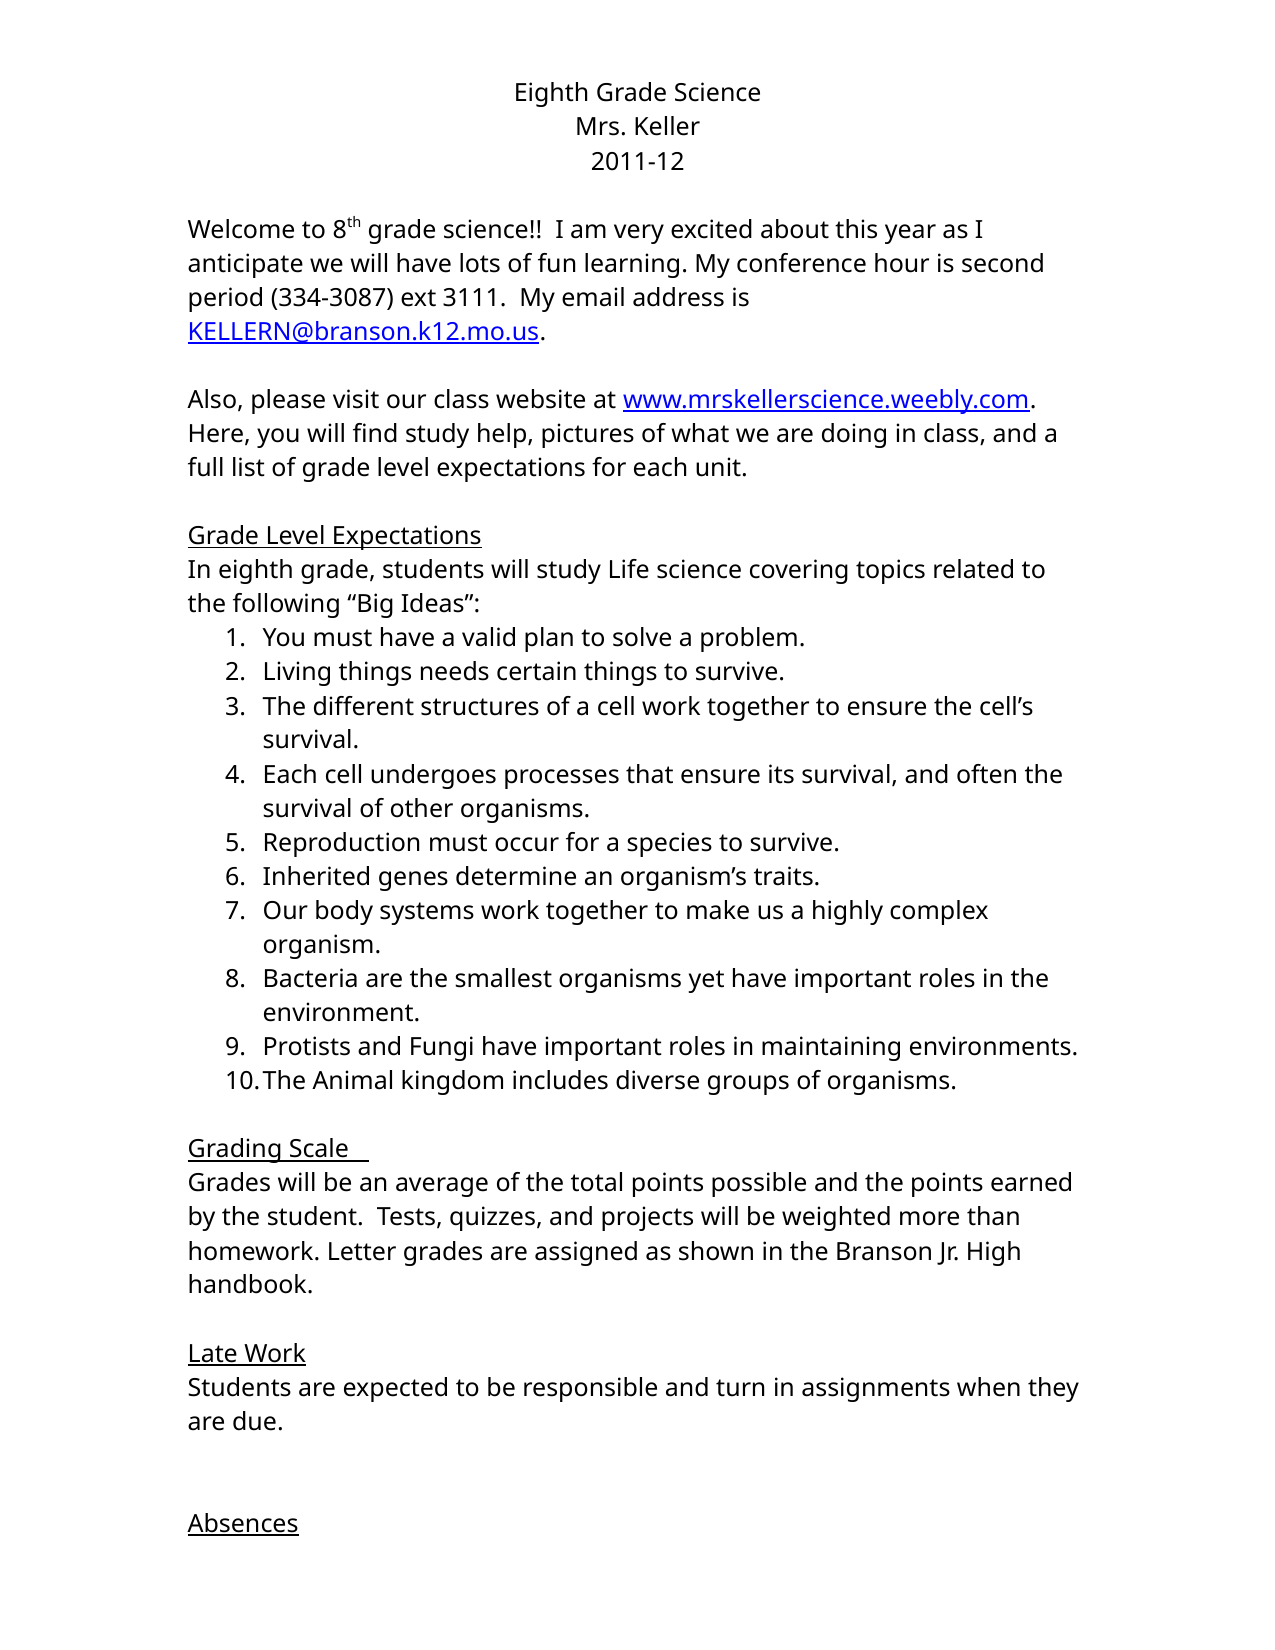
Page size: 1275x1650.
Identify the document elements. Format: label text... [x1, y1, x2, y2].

list You must have a valid plan to solve a problem. [225, 620, 1087, 654]
list The Animal kingdom includes diverse groups of organisms. [225, 1063, 1087, 1097]
text 2011-12 [187, 143, 1087, 177]
list Reproduction must occur for a species to survive. [225, 824, 1087, 858]
text Students are expected to be responsible and turn in assignments when they are due. [187, 1369, 1087, 1437]
list Each cell undergoes processes that ensure its survival, and often the survival of other organisms. [225, 756, 1087, 824]
text Mrs. Keller [187, 109, 1087, 143]
text Absences [187, 1506, 1087, 1540]
text Late Work [187, 1335, 1087, 1369]
text Also, please visit our class website at www.mrskellerscience.weebly.com. Here, you will find study help, pictures of what we are doing in class, and a full list of grade level expectations for each unit. [187, 382, 1087, 484]
text Grading Scale [187, 1131, 1087, 1165]
list Inherited genes determine an organism’s traits. [225, 858, 1087, 892]
list Living things needs certain things to survive. [225, 654, 1087, 688]
text Grades will be an average of the total points possible and the points earned by the student. Tests, quizzes, and projects will be weighted more than homework. Letter grades are assigned as shown in the Branson Jr. High handbook. [187, 1165, 1087, 1301]
title Eighth Grade Science [187, 75, 1087, 109]
list The different structures of a cell work together to ensure the cell’s survival. [225, 688, 1087, 756]
subtitle Grade Level Expectations [187, 518, 1087, 552]
list Bacteria are the smallest organisms yet have important roles in the environment. [225, 961, 1087, 1029]
text In eighth grade, students will study Life science covering topics related to the following “Big Ideas”: [187, 552, 1087, 620]
list Our body systems work together to make us a highly complex organism. [225, 892, 1087, 961]
list Protists and Fungi have important roles in maintaining environments. [225, 1029, 1087, 1063]
text Welcome to 8th grade science!! I am very excited about this year as I anticipate we will have lots of fun learning. My conference hour is second period (334-3087) ext 3111. My email address is KELLERN@branson.k12.mo.us. [187, 211, 1087, 347]
